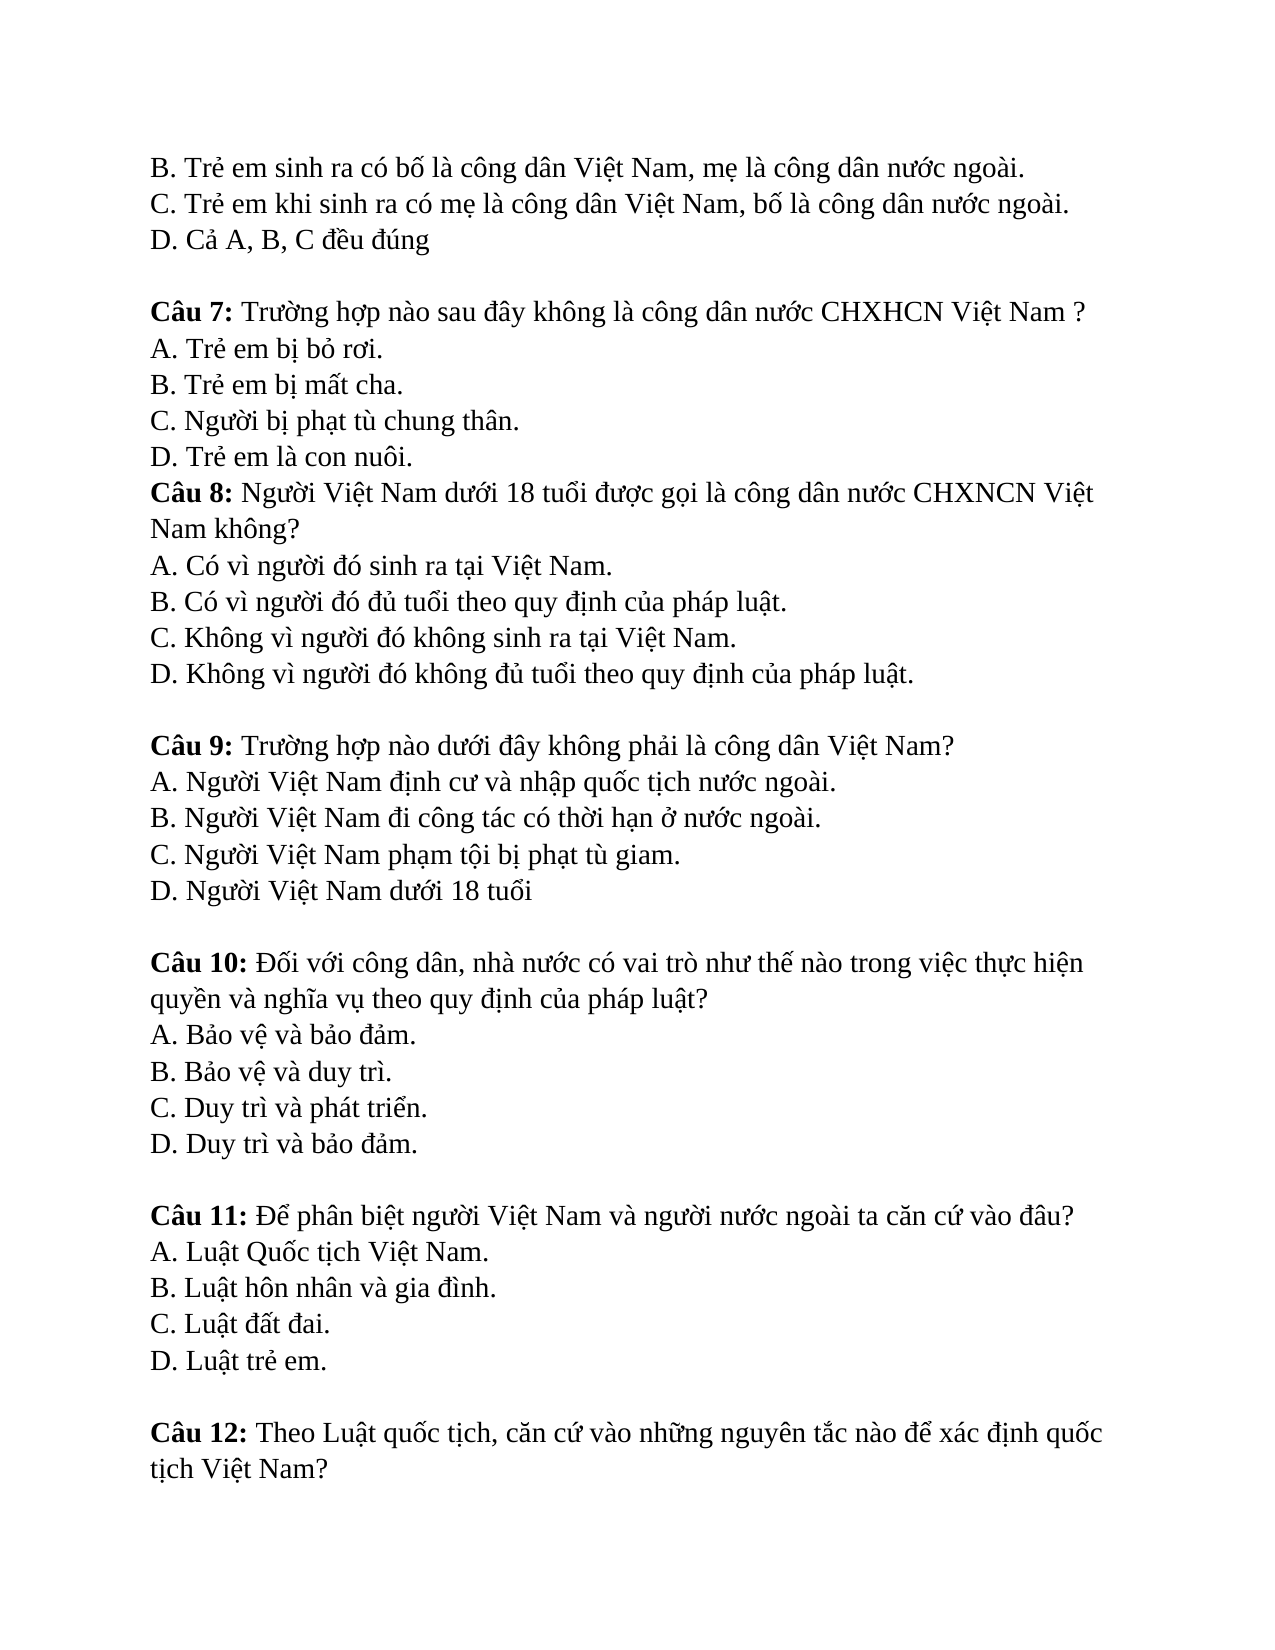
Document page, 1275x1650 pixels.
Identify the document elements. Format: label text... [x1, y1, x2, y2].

text Câu 8: Người Việt Nam dưới 18 tuổi được gọi là công dân nước CHXNCN Việt Nam không? [150, 475, 1125, 545]
text C. Không vì người đó không sinh ra tại Việt Nam. [150, 620, 1125, 653]
text B. Trẻ em bị mất cha. [150, 367, 1125, 400]
text A. Luật Quốc tịch Việt Nam. [150, 1234, 1125, 1268]
text Câu 9: Trường hợp nào dưới đây không phải là công dân Việt Nam? [150, 728, 1125, 762]
text A. Bảo vệ và bảo đảm. [150, 1017, 1125, 1051]
text A. Trẻ em bị bỏ rơi. [150, 331, 1125, 364]
text D. Không vì người đó không đủ tuổi theo quy định của pháp luật. [150, 656, 1125, 689]
text D. Cả A, B, C đều đúng [150, 222, 1125, 256]
text C. Duy trì và phát triển. [150, 1090, 1125, 1123]
text D. Duy trì và bảo đảm. [150, 1126, 1125, 1159]
text C. Luật đất đai. [150, 1307, 1125, 1340]
text Câu 12: Theo Luật quốc tịch, căn cứ vào những nguyên tắc nào để xác định quốc tịch Việt Nam? [150, 1415, 1125, 1485]
text B. Bảo vệ và duy trì. [150, 1054, 1125, 1087]
text B. Có vì người đó đủ tuổi theo quy định của pháp luật. [150, 584, 1125, 617]
text C. Người Việt Nam phạm tội bị phạt tù giam. [150, 837, 1125, 870]
text D. Trẻ em là con nuôi. [150, 439, 1125, 473]
text B. Trẻ em sinh ra có bố là công dân Việt Nam, mẹ là công dân nước ngoài. [150, 150, 1125, 183]
text D. Luật trẻ em. [150, 1343, 1125, 1376]
text B. Người Việt Nam đi công tác có thời hạn ở nước ngoài. [150, 801, 1125, 834]
text A. Có vì người đó sinh ra tại Việt Nam. [150, 548, 1125, 581]
text C. Người bị phạt tù chung thân. [150, 403, 1125, 437]
text Câu 7: Trường hợp nào sau đây không là công dân nước CHXHCN Việt Nam ? [150, 294, 1125, 328]
text Câu 10: Đối với công dân, nhà nước có vai trò như thế nào trong việc thực hiện quyền và nghĩa vụ theo quy định của pháp luật? [150, 945, 1125, 1015]
text D. Người Việt Nam dưới 18 tuổi [150, 873, 1125, 906]
text Câu 11: Để phân biệt người Việt Nam và người nước ngoài ta căn cứ vào đâu? [150, 1198, 1125, 1232]
text C. Trẻ em khi sinh ra có mẹ là công dân Việt Nam, bố là công dân nước ngoài. [150, 186, 1125, 220]
text A. Người Việt Nam định cư và nhập quốc tịch nước ngoài. [150, 764, 1125, 798]
text B. Luật hôn nhân và gia đình. [150, 1271, 1125, 1304]
